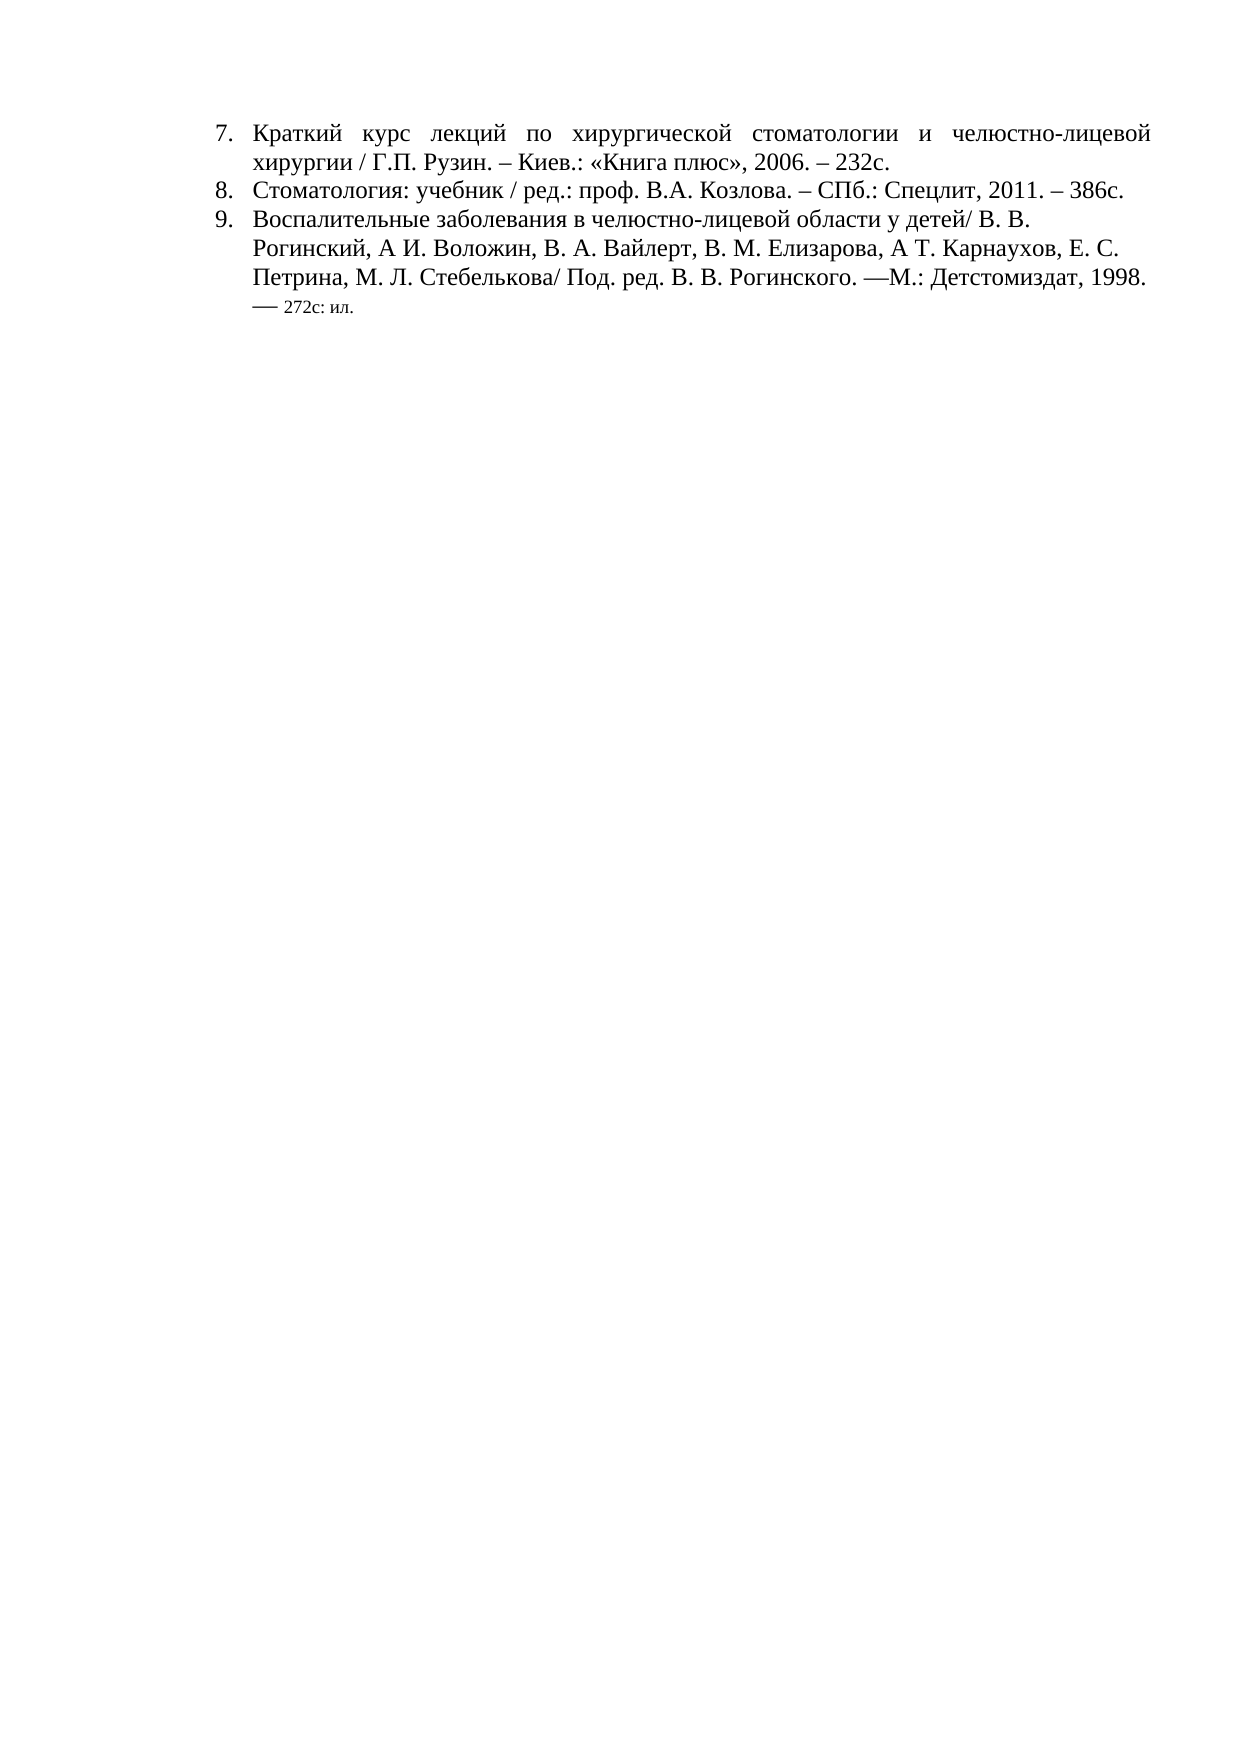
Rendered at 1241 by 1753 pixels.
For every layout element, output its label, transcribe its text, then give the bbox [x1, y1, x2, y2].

list Воспалительные заболевания в челюстно-лицевой области у детей/ В. В. Рогинский, А И. Воложин, В. А. Вайлерт, В. М. Елизарова, А Т. Карнаухов, Е. С. Петрина, М. Л. Стебелькова/ Под. ред. В. В. Рогинского. —М.: Детстомиздат, 1998. — 272с: ил. [215, 204, 1152, 319]
list Краткий курс лекций по хирургической стоматологии и челюстно-лицевой хирургии / Г.П. Рузин. – Киев.: «Книга плюс», 2006. – 232с. [215, 118, 1152, 176]
list Стоматология: учебник / ред.: проф. В.А. Козлова. – СПб.: Спецлит, 2011. – 386с. [215, 176, 1152, 204]
